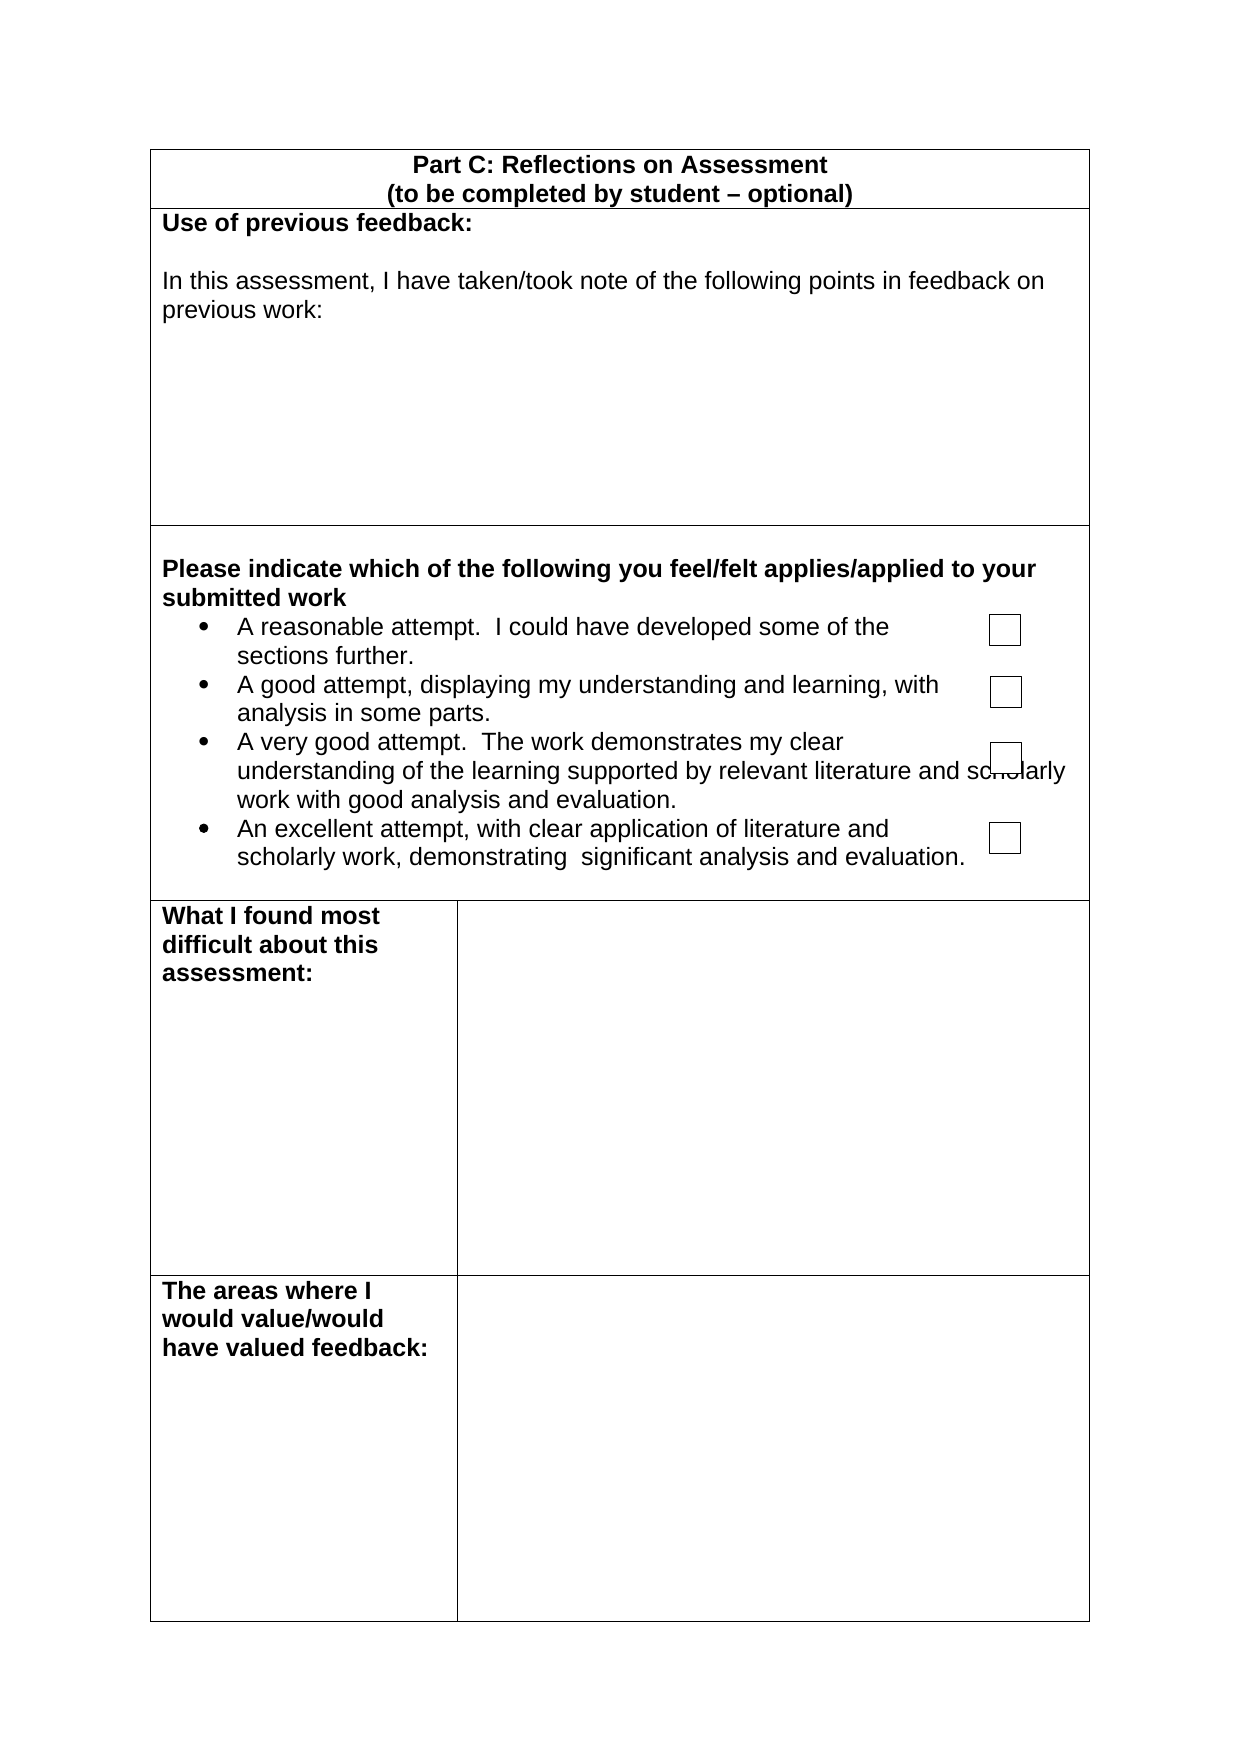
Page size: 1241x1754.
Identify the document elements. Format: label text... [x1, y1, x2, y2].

table_cell The areas where I would value/would have valued feedback: [151, 1276, 457, 1621]
table_cell [458, 1276, 1089, 1621]
table_cell Use of previous feedback: In this assessment, I have taken/took note of the following points in feedback on previous work: [151, 209, 1089, 525]
table_cell [458, 901, 1089, 1275]
table_cell What I found most difficult about this assessment: [151, 901, 457, 1275]
table_cell Please indicate which of the following you feel/felt applies/applied to your submitted work A reasonable attempt. I could have developed some of the sections further. A good attempt, displaying my understanding and learning, with analysis in some parts. A very good attempt. The work demonstrates my clear understanding of the learning supported by relevant literature and scholarly work with good analysis and evaluation. An excellent attempt, with clear application of literature and scholarly work, demonstrating significant analysis and evaluation. [151, 526, 1089, 900]
table_header Part C: Reflections on Assessment (to be completed by student – optional) [151, 150, 1089, 207]
